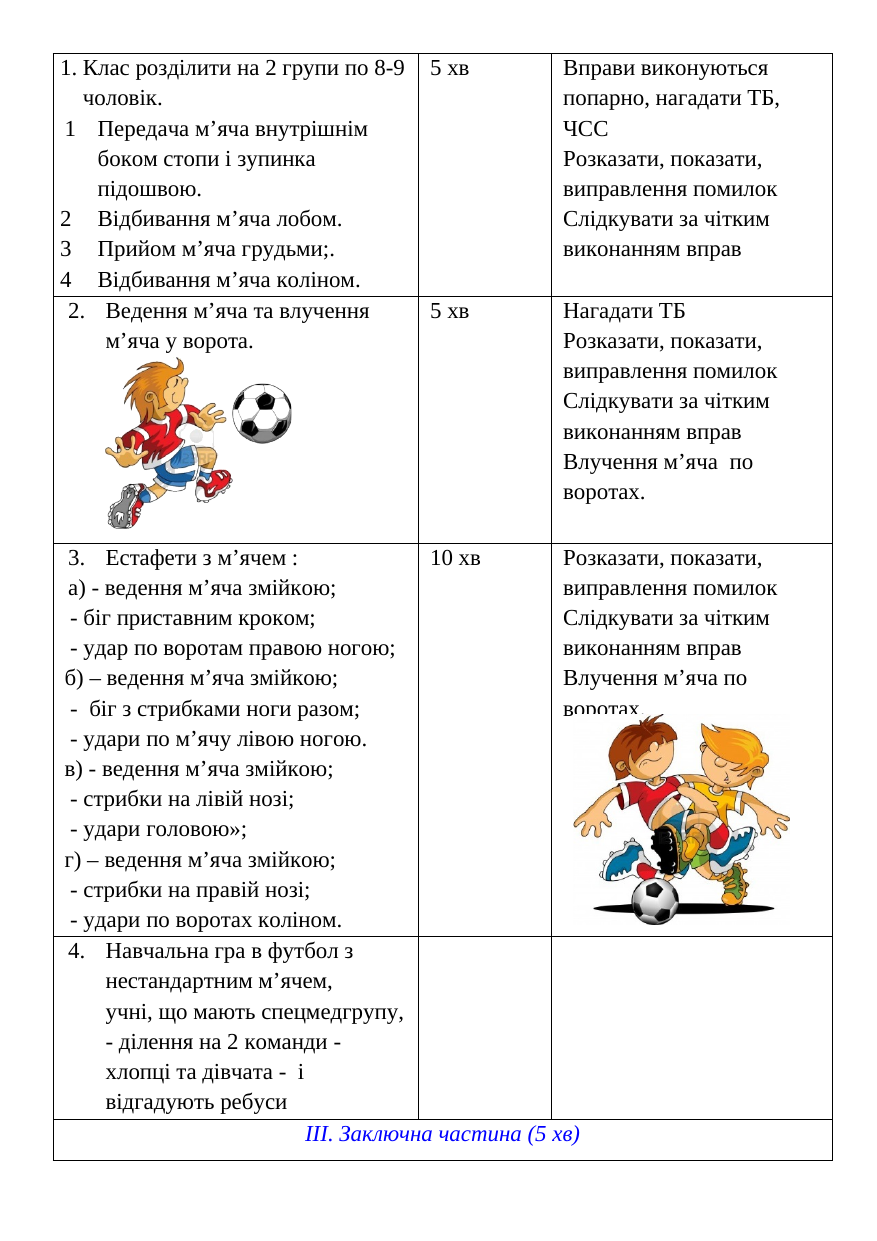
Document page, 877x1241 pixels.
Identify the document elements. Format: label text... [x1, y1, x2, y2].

table_cell Розказати, показати, виправлення помилок Слідкувати за чітким виконанням вправ Влучення м’яча по воротах. [552, 544, 832, 936]
table_cell Ведення м’яча та влучення м’яча у ворота. [54, 297, 418, 542]
table_cell 5 хв [419, 54, 551, 296]
table_cell ІІІ. Заключна частина (5 хв) [54, 1120, 832, 1160]
table_cell Клас розділити на 2 групи по 8-9 чоловік. Передача м’яча внутрішнім боком стопи і зупинка підошвою. Відбивання м’яча лобом. Прийом м’яча грудьми;. Відбивання м’яча коліном. [54, 54, 418, 296]
table_cell 10 хв [419, 544, 551, 936]
table_cell 5 хв [419, 297, 551, 542]
table_cell Вправи виконуються попарно, нагадати ТБ, ЧСС Розказати, показати, виправлення помилок Слідкувати за чітким виконанням вправ [552, 54, 832, 296]
table_cell [419, 937, 551, 1118]
table_cell [552, 937, 832, 1118]
picture [573, 714, 790, 925]
picture [105, 357, 292, 529]
table_cell Естафети з м’ячем : а) - ведення м’яча змійкою; - біг приставним кроком; - удар по воротам правою ногою; б) – ведення м’яча змійкою; - біг з стрибками ноги разом; - удари по м’ячу лівою ногою. в) - ведення м’яча змійкою; - стрибки на лівій нозі; - удари головою»; г) – ведення м’яча змійкою; - стрибки на правій нозі; - удари по воротах коліном. [54, 544, 418, 936]
table_cell Нагадати ТБ Розказати, показати, виправлення помилок Слідкувати за чітким виконанням вправ Влучення м’яча по воротах. [552, 297, 832, 542]
table_cell Навчальна гра в футбол з нестандартним м’ячем, учні, що мають спецмедгрупу, - ділення на 2 команди - хлопці та дівчата - і відгадують ребуси [54, 937, 418, 1118]
